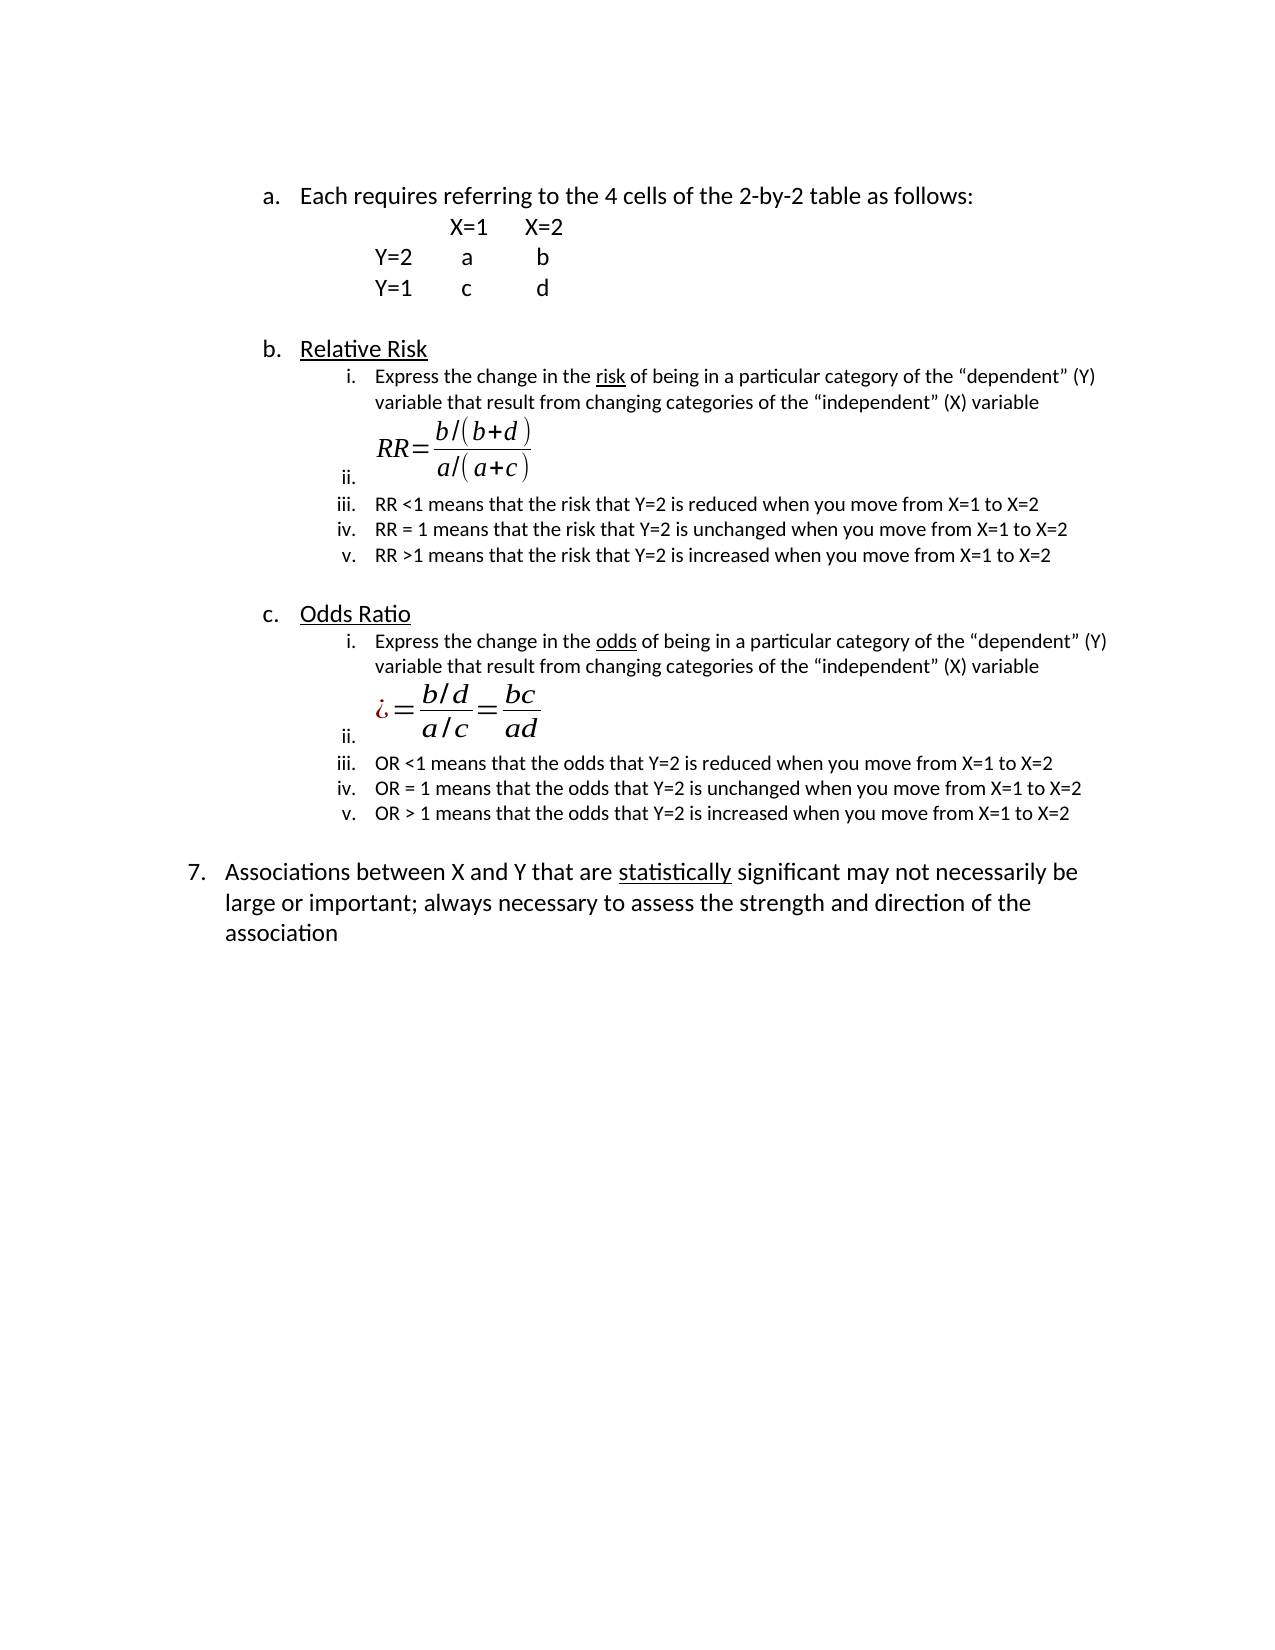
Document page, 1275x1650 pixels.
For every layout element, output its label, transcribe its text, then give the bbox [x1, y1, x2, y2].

list Y=1 c d [375, 272, 1125, 303]
list Associations between X and Y that are statistically significant may not necessarily be large or important; always necessary to assess the strength and direction of the association [187, 857, 1125, 948]
list OR <1 means that the odds that Y=2 is reduced when you move from X=1 to X=2 [356, 750, 1125, 775]
list Relative Risk [262, 333, 1125, 364]
list Y=2 a b [375, 242, 1125, 272]
list OR = 1 means that the odds that Y=2 is unchanged when you move from X=1 to X=2 [356, 775, 1125, 801]
list RR = 1 means that the risk that Y=2 is unchanged when you move from X=1 to X=2 [356, 516, 1125, 542]
list Express the change in the risk of being in a particular category of the “dependent” (Y) variable that result from changing categories of the “independent” (X) variable [356, 364, 1125, 414]
list OR > 1 means that the odds that Y=2 is increased when you move from X=1 to X=2 [356, 801, 1125, 826]
list Express the change in the odds of being in a particular category of the “dependent” (Y) variable that result from changing categories of the “independent” (X) variable [356, 628, 1125, 679]
list Odds Ratio [262, 598, 1125, 628]
list X=1 X=2 [450, 211, 1125, 242]
list Each requires referring to the 4 cells of the 2-by-2 table as follows: [262, 181, 1125, 211]
list RR <1 means that the risk that Y=2 is reduced when you move from X=1 to X=2 [356, 491, 1125, 516]
list RR >1 means that the risk that Y=2 is increased when you move from X=1 to X=2 [356, 542, 1125, 567]
